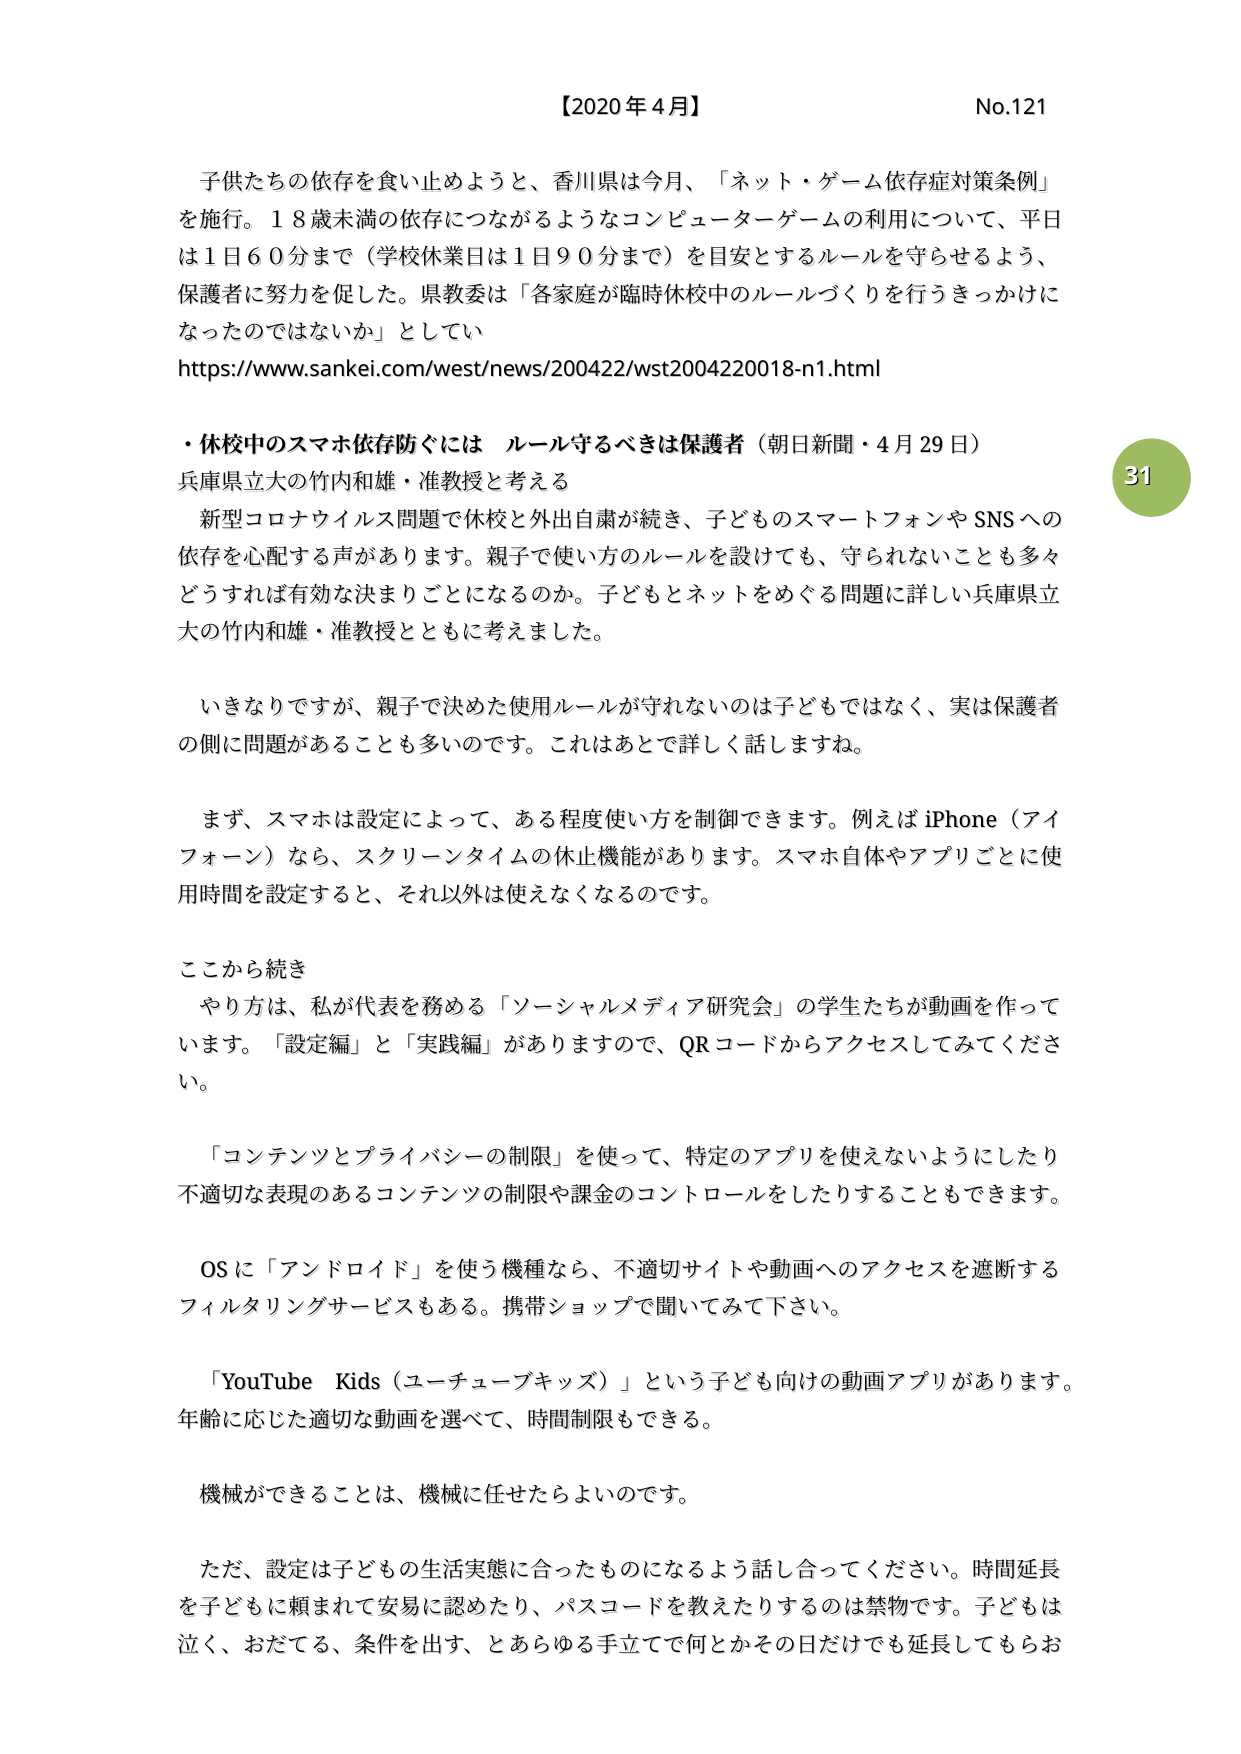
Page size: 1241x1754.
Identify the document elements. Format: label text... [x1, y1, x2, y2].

text ここから続き [177, 949, 1063, 987]
text 「YouTube Kids（ユーチューブキッズ）」という子ども向けの動画アプリがあります。年齢に応じた適切な動画を選べて、時間制限もできる。 [177, 1362, 1063, 1437]
text https://www.sankei.com/west/news/200422/wst2004220018-n1.html [177, 349, 1063, 387]
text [177, 1549, 1063, 1662]
text 子供たちの依存を食い止めようと、香川県は今月、「ネット・ゲーム依存症対策条例」を施行。１８歳未満の依存につながるようなコンピューターゲームの利用について、平日は１日６０分まで（学校休業日は１日９０分まで）を目安とするルールを守らせるよう、保護者に努力を促した。県教委は「各家庭が臨時休校中のルールづくりを行うきっかけになったのではないか」としてい [177, 162, 1063, 349]
text 機械ができることは、機械に任せたらよいのです。 [177, 1474, 1063, 1512]
text まず、スマホは設定によって、ある程度使い方を制御できます。例えばiPhone（アイフォーン）なら、スクリーンタイムの休止機能があります。スマホ自体やアプリごとに使用時間を設定すると、それ以外は使えなくなるのです。 [177, 799, 1063, 912]
text 「コンテンツとプライバシーの制限」を使って、特定のアプリを使えないようにしたり、不適切な表現のあるコンテンツの制限や課金のコントロールをしたりすることもできます。 [177, 1137, 1063, 1212]
text 兵庫県立大の竹内和雄・准教授と考える [177, 462, 1063, 499]
text OSに「アンドロイド」を使う機種なら、不適切サイトや動画へのアクセスを遮断するフィルタリングサービスもある。携帯ショップで聞いてみて下さい。 [177, 1249, 1063, 1324]
text やり方は、私が代表を務める「ソーシャルメディア研究会」の学生たちが動画を作っています。「設定編」と「実践編」がありますので、QRコードからアクセスしてみてください。 [177, 987, 1063, 1099]
text ・休校中のスマホ依存防ぐには ルール守るべきは保護者（朝日新聞・4月29日） [177, 424, 1063, 462]
text いきなりですが、親子で決めた使用ルールが守れないのは子どもではなく、実は保護者の側に問題があることも多いのです。これはあとで詳しく話しますね。 [177, 687, 1063, 762]
text 新型コロナウイルス問題で休校と外出自粛が続き、子どものスマートフォンやSNSへの依存を心配する声があります。親子で使い方のルールを設けても、守られないことも多々。どうすれば有効な決まりごとになるのか。子どもとネットをめぐる問題に詳しい兵庫県立大の竹内和雄・准教授とともに考えました。 [177, 499, 1063, 649]
